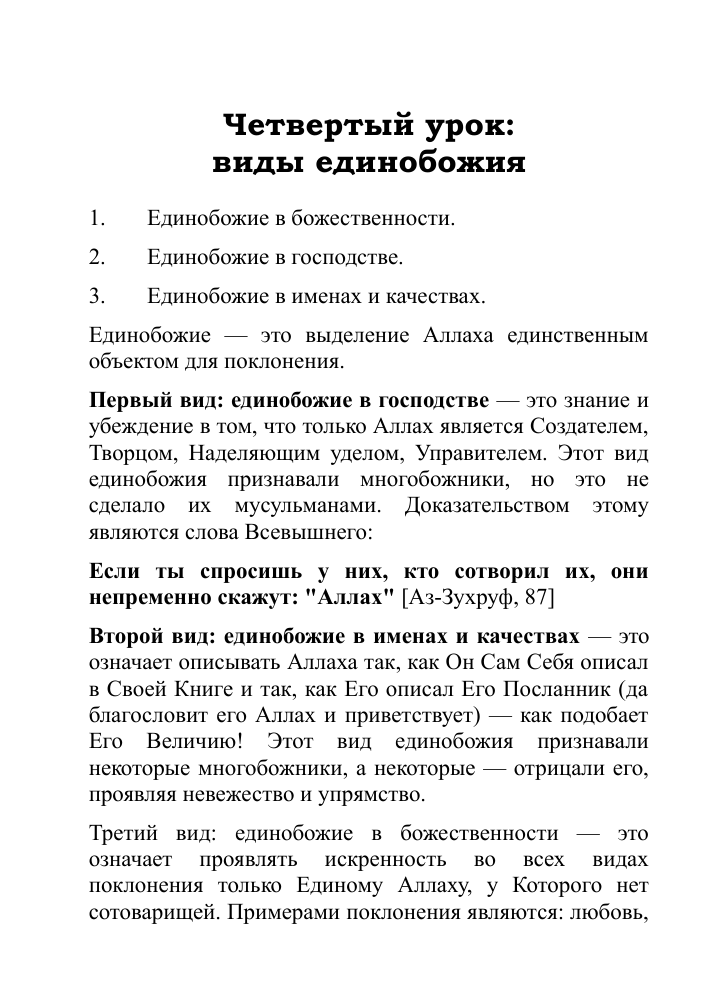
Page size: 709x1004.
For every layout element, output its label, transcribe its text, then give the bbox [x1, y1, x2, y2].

list Единобожие в божественности. [88, 204, 649, 231]
list Единобожие в именах и качествах. [88, 282, 649, 308]
text Четвертый урок: виды единобожия [88, 106, 649, 179]
text Второй вид: единобожие в именах и качествах — это означает описывать Аллаха так, как Он Сам Себя описал в Своей Книге и так, как Его описал Его Посланник (да благословит его Аллах и приветствует) — как подобает Его Величию! Этот вид единобожия признавали некоторые многобожники, а некоторые — отрицали его, проявляя невежество и упрямство. [88, 622, 649, 806]
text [88, 819, 649, 924]
text Единобожие — это выделение Аллаха единственным объектом для поклонения. [88, 321, 649, 373]
list Единобожие в господстве. [88, 243, 649, 269]
text Если ты спросишь у них, кто сотворил их, они непременно скажут: "Аллах" [Аз-Зухруф, 87] [88, 557, 649, 609]
text Первый вид: единобожие в господстве — это знание и убеждение в том, что только Аллах является Создателем, Творцом, Наделяющим уделом, Управителем. Этот вид единобожия признавали многобожники, но это не сделало их мусульманами. Доказательством этому являются слова Всевышнего: [88, 386, 649, 544]
